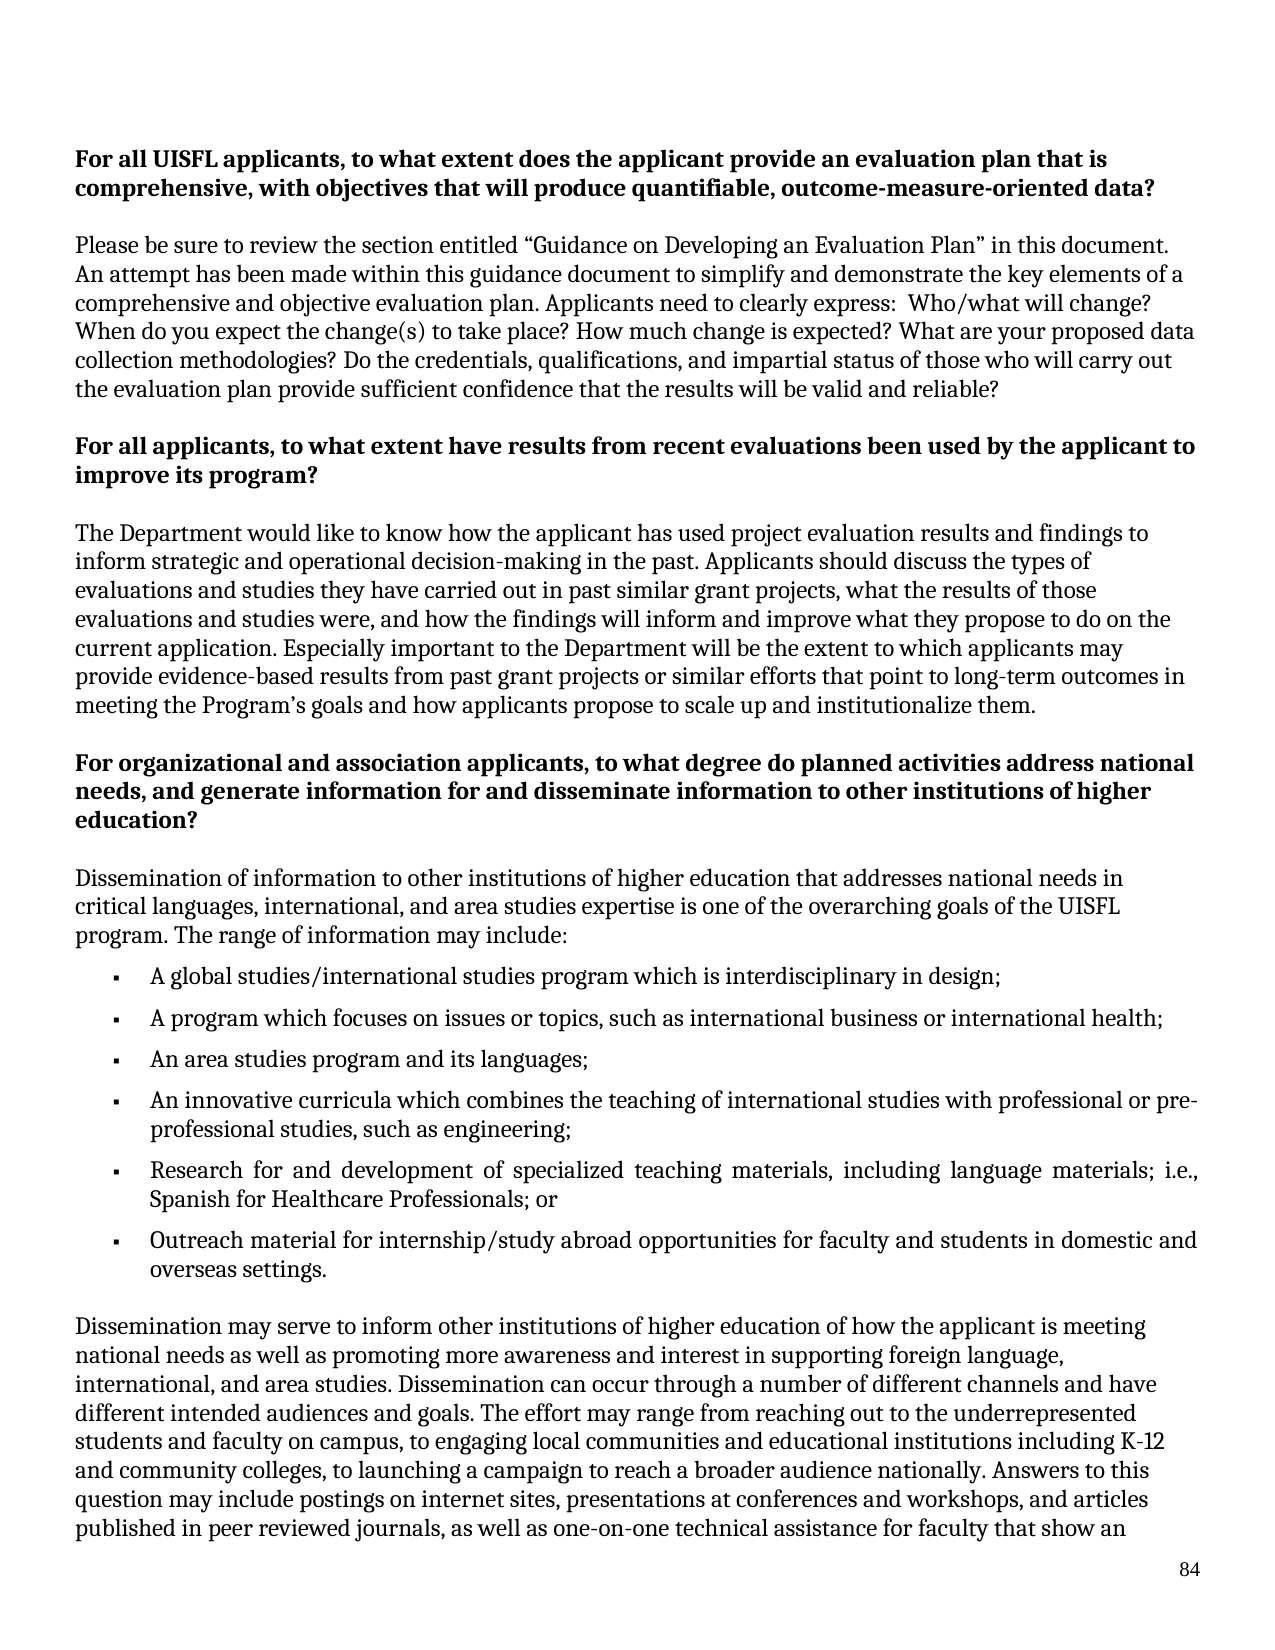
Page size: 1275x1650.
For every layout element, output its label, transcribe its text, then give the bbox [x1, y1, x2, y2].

text For all applicants, to what extent have results from recent evaluations been used by the applicant to improve its program? [75, 432, 1200, 490]
list A program which focuses on issues or topics, such as international business or international health; [112, 1003, 1200, 1032]
text The Department would like to know how the applicant has used project evaluation results and findings to inform strategic and operational decision-making in the past. Applicants should discuss the types of evaluations and studies they have carried out in past similar grant projects, what the results of those evaluations and studies were, and how the findings will inform and improve what they propose to do on the current application. Especially important to the Department will be the extent to which applicants may provide evidence-based results from past grant projects or similar efforts that point to long-term outcomes in meeting the Program’s goals and how applicants propose to scale up and institutionalize them. [75, 518, 1200, 720]
list Outreach material for internship/study abroad opportunities for faculty and students in domestic and overseas settings. [112, 1226, 1200, 1283]
list An area studies program and its languages; [112, 1045, 1200, 1073]
list Research for and development of specialized teaching materials, including language materials; i.e., Spanish for Healthcare Professionals; or [112, 1156, 1200, 1213]
list An innovative curricula which combines the teaching of international studies with professional or pre-professional studies, such as engineering; [112, 1086, 1200, 1143]
text Dissemination of information to other institutions of higher education that addresses national needs in critical languages, international, and area studies expertise is one of the overarching goals of the UISFL program. The range of information may include: [75, 863, 1200, 950]
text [75, 1312, 1200, 1542]
text For organizational and association applicants, to what degree do planned activities address national needs, and generate information for and disseminate information to other institutions of higher education? [75, 748, 1200, 835]
text For all UISFL applicants, to what extent does the applicant provide an evaluation plan that is comprehensive, with objectives that will produce quantifiable, outcome-measure-oriented data? [75, 145, 1200, 202]
list A global studies/international studies program which is interdisciplinary in design; [112, 962, 1200, 991]
text Please be sure to review the section entitled “Guidance on Developing an Evaluation Plan” in this document. An attempt has been made within this guidance document to simplify and demonstrate the key elements of a comprehensive and objective evaluation plan. Applicants need to clearly express: Who/what will change? When do you expect the change(s) to take place? How much change is expected? What are your proposed data collection methodologies? Do the credentials, qualifications, and impartial status of those who will carry out the evaluation plan provide sufficient confidence that the results will be valid and reliable? [75, 231, 1200, 403]
